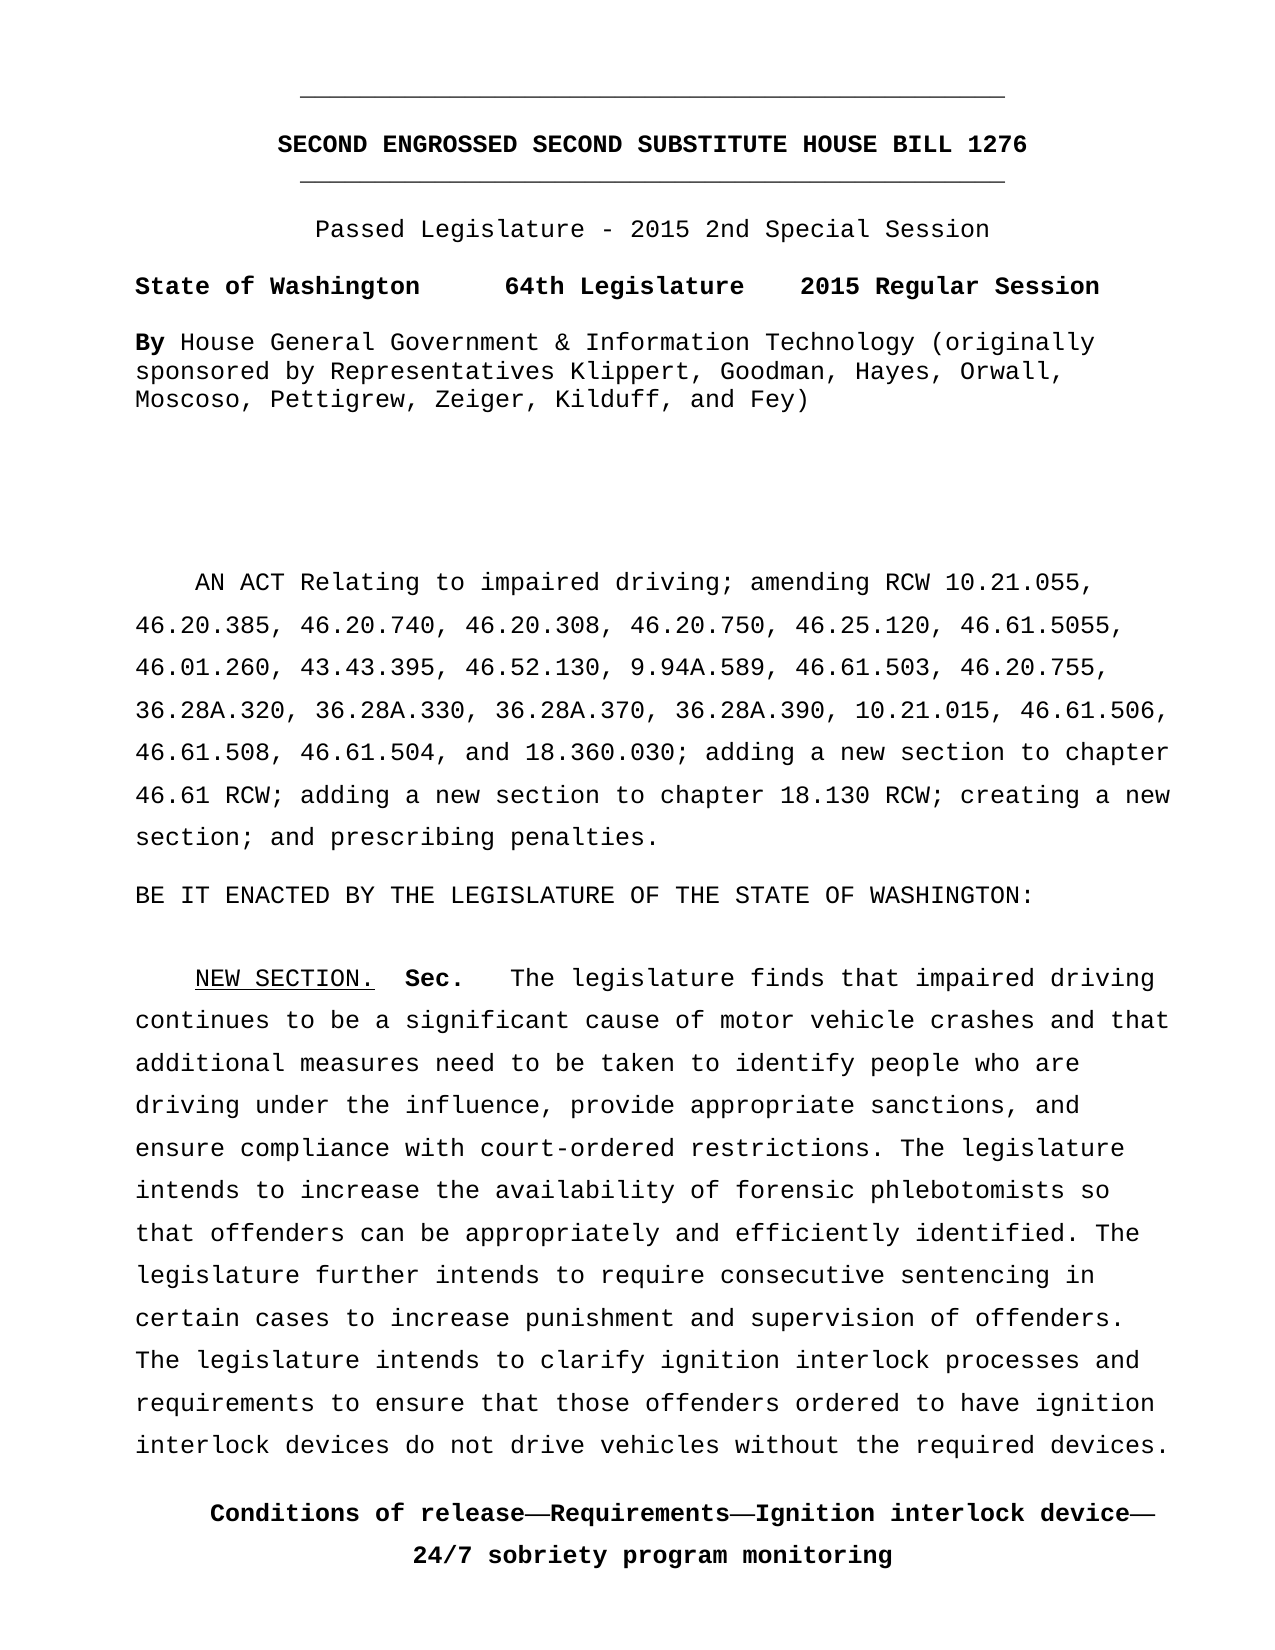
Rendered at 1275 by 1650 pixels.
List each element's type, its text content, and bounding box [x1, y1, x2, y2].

text By House General Government & Information Technology (originally sponsored by Representatives Klippert, Goodman, Hayes, Orwall, Moscoso, Pettigrew, Zeiger, Kilduff, and Fey) [135, 330, 1170, 415]
text Conditions of release—Requirements—Ignition interlock device—24/7 sobriety program monitoring [135, 1487, 1170, 1572]
text BE IT ENACTED BY THE LEGISLATURE OF THE STATE OF WASHINGTON: [135, 882, 1170, 911]
text NEW SECTION. Sec. The legislature finds that impaired driving continues to be a significant cause of motor vehicle crashes and that additional measures need to be taken to identify people who are driving under the influence, provide appropriate sanctions, and ensure compliance with court-ordered restrictions. The legislature intends to increase the availability of forensic phlebotomists so that offenders can be appropriately and efficiently identified. The legislature further intends to require consecutive sentencing in certain cases to increase punishment and supervision of offenders. The legislature intends to clarify ignition interlock processes and requirements to ensure that those offenders ordered to have ignition interlock devices do not drive vehicles without the required devices. [135, 952, 1170, 1462]
text _______________________________________________ [135, 160, 1170, 188]
text _______________________________________________ [135, 75, 1170, 103]
text Passed Legislature - 2015 2nd Special Session [135, 217, 1170, 245]
text State of Washington 64th Legislature 2015 Regular Session [135, 273, 1170, 302]
text AN ACT Relating to impaired driving; amending RCW 10.21.055, 46.20.385, 46.20.740, 46.20.308, 46.20.750, 46.25.120, 46.61.5055, 46.01.260, 43.43.395, 46.52.130, 9.94A.589, 46.61.503, 46.20.755, 36.28A.320, 36.28A.330, 36.28A.370, 36.28A.390, 10.21.015, 46.61.506, 46.61.508, 46.61.504, and 18.360.030; adding a new section to chapter 46.61 RCW; adding a new section to chapter 18.130 RCW; creating a new section; and prescribing penalties. [135, 557, 1170, 854]
text SECOND ENGROSSED SECOND SUBSTITUTE HOUSE BILL 1276 [135, 132, 1170, 160]
